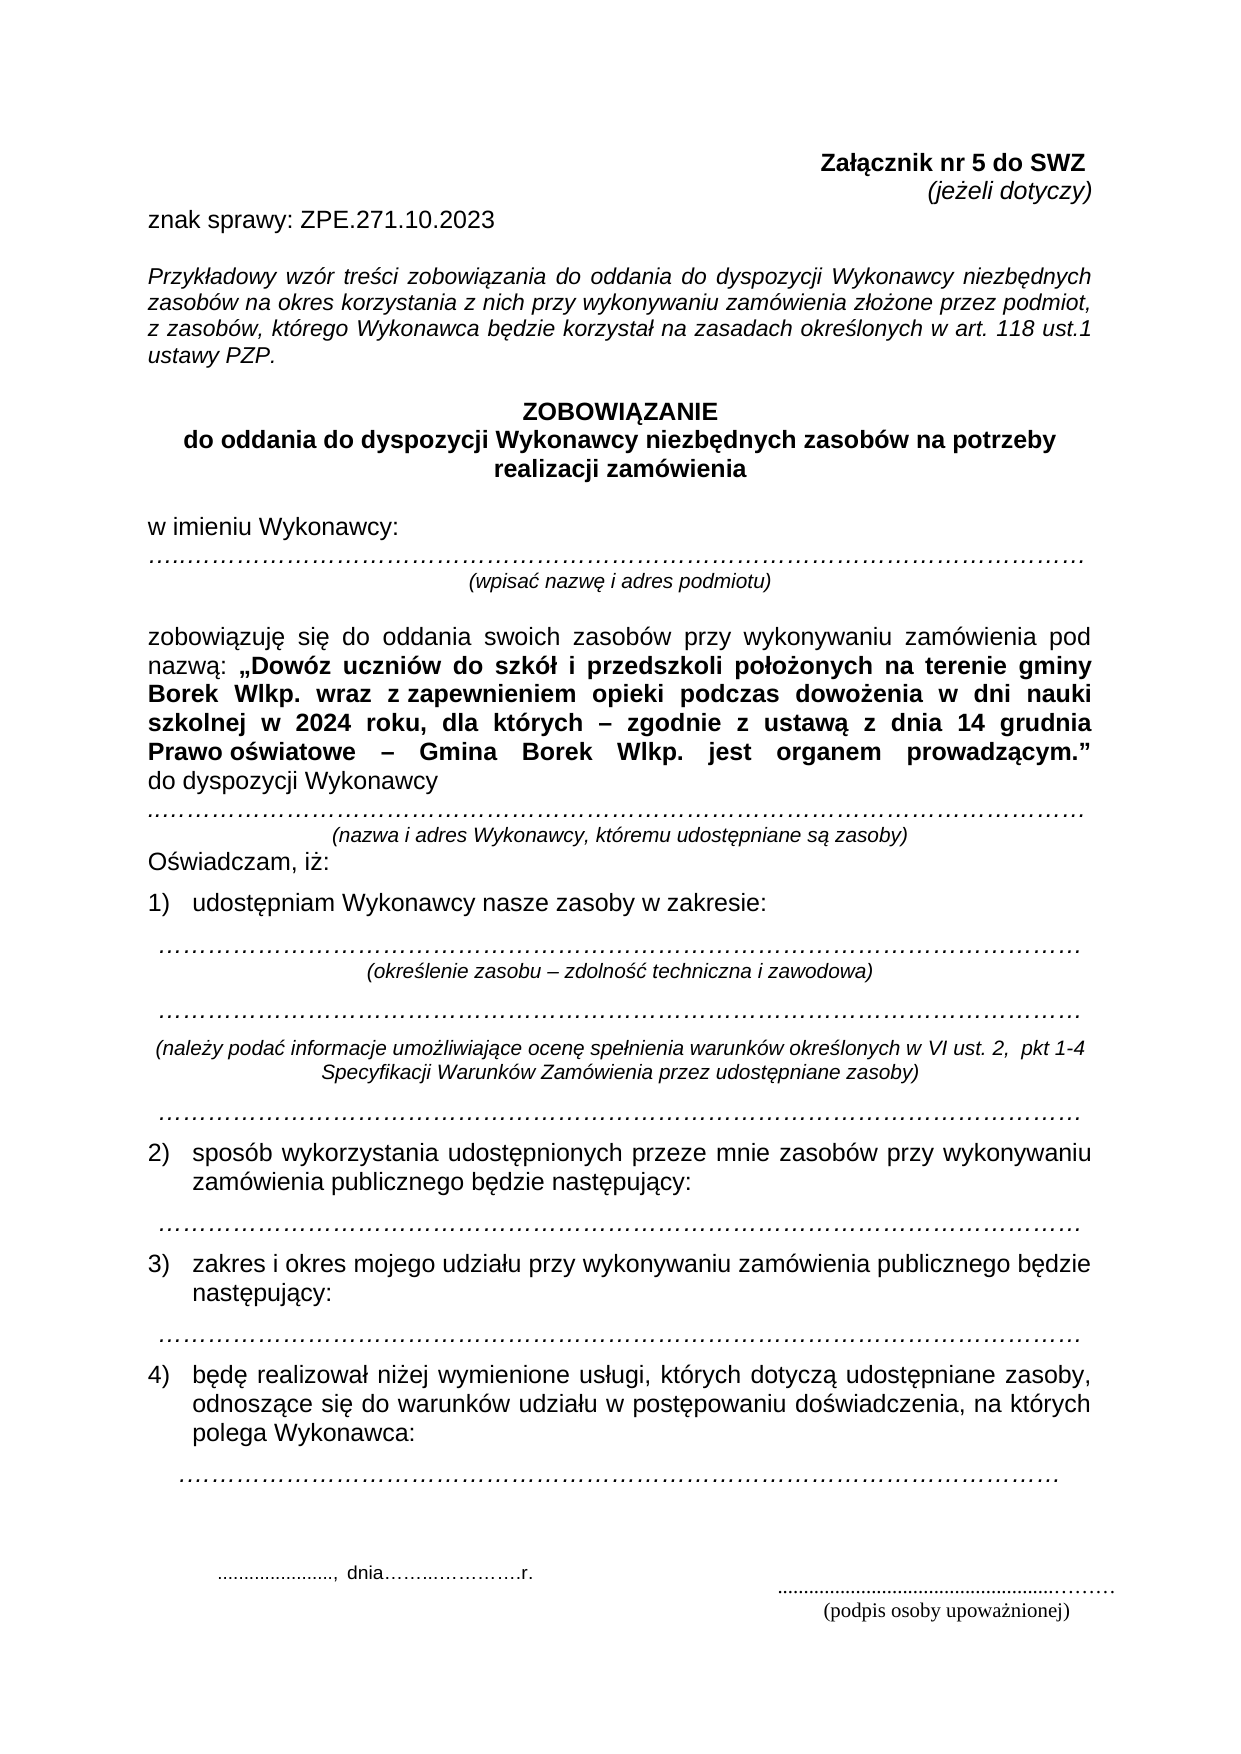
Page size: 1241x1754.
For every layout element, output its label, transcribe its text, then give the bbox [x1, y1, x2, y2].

list udostępniam Wykonawcy nasze zasoby w zakresie: [148, 888, 1093, 917]
list będę realizował niżej wymienione usługi, których dotyczą udostępniane zasoby, odnoszące się do warunków udziału w postępowaniu doświadczenia, na których polega Wykonawca: [148, 1360, 1093, 1447]
text ………………………………………………………………………………………………… [148, 1097, 1093, 1125]
list zakres i okres mojego udziału przy wykonywaniu zamówienia publicznego będzie następujący: [148, 1249, 1093, 1307]
text …..……………………………………………………………………………………………… [148, 541, 1093, 569]
text Załącznik nr 5 do SWZ (jeżeli dotyczy) [148, 148, 1093, 205]
text znak sprawy: ZPE.271.10.2023 [148, 205, 1093, 234]
text ..………………………………………………………………………………………………… [148, 794, 1093, 823]
text ………………………………………………………………………………………………… [148, 1208, 1093, 1237]
text Przykładowy wzór treści zobowiązania do oddania do dyspozycji Wykonawcy niezbędnych zasobów na okres korzystania z nich przy wykonywaniu zamówienia złożone przez podmiot, z zasobów, którego Wykonawca będzie korzystał na zasadach określonych w art. 118 ust.1 ustawy PZP. [148, 263, 1093, 368]
text (nazwa i adres Wykonawcy, któremu udostępniane są zasoby) [148, 823, 1093, 847]
text ......................, dnia……...………….r. [217, 1562, 1100, 1584]
text .…………………………………………………………………………………………… [148, 1459, 1093, 1488]
text zobowiązuję się do oddania swoich zasobów przy wykonywaniu zamówienia pod nazwą: „Dowóz uczniów do szkół i przedszkoli położonych na terenie gminy Borek Wlkp. wraz z zapewnieniem opieki podczas dowożenia w dni nauki szkolnej w 2024 roku, dla których – zgodnie z ustawą z dnia 14 grudnia Prawo oświatowe – Gmina Borek Wlkp. jest organem prowadzącym.” do dyspozycji Wykonawcy [148, 622, 1093, 794]
text ZOBOWIĄZANIE [148, 397, 1093, 426]
text ………………………………………………………………………………………………… [148, 1319, 1093, 1348]
list sposób wykorzystania udostępnionych przeze mnie zasobów przy wykonywaniu zamówienia publicznego będzie następujący: [148, 1138, 1093, 1195]
text w imieniu Wykonawcy: [148, 512, 1093, 541]
text do oddania do dyspozycji Wykonawcy niezbędnych zasobów na potrzeby realizacji zamówienia [148, 426, 1093, 483]
text (wpisać nazwę i adres podmiotu) [148, 569, 1093, 593]
text ………………………………………………………………………………………………… [148, 930, 1093, 958]
text Oświadczam, iż: [148, 847, 1093, 876]
text (określenie zasobu – zdolność techniczna i zawodowa) [148, 958, 1093, 982]
text ………………………………………………………………………………………………… [148, 995, 1093, 1024]
text (należy podać informacje umożliwiające ocenę spełnienia warunków określonych w VI ust. 2, pkt 1-4 Specyfikacji Warunków Zamówienia przez udostępniane zasoby) [148, 1036, 1093, 1084]
